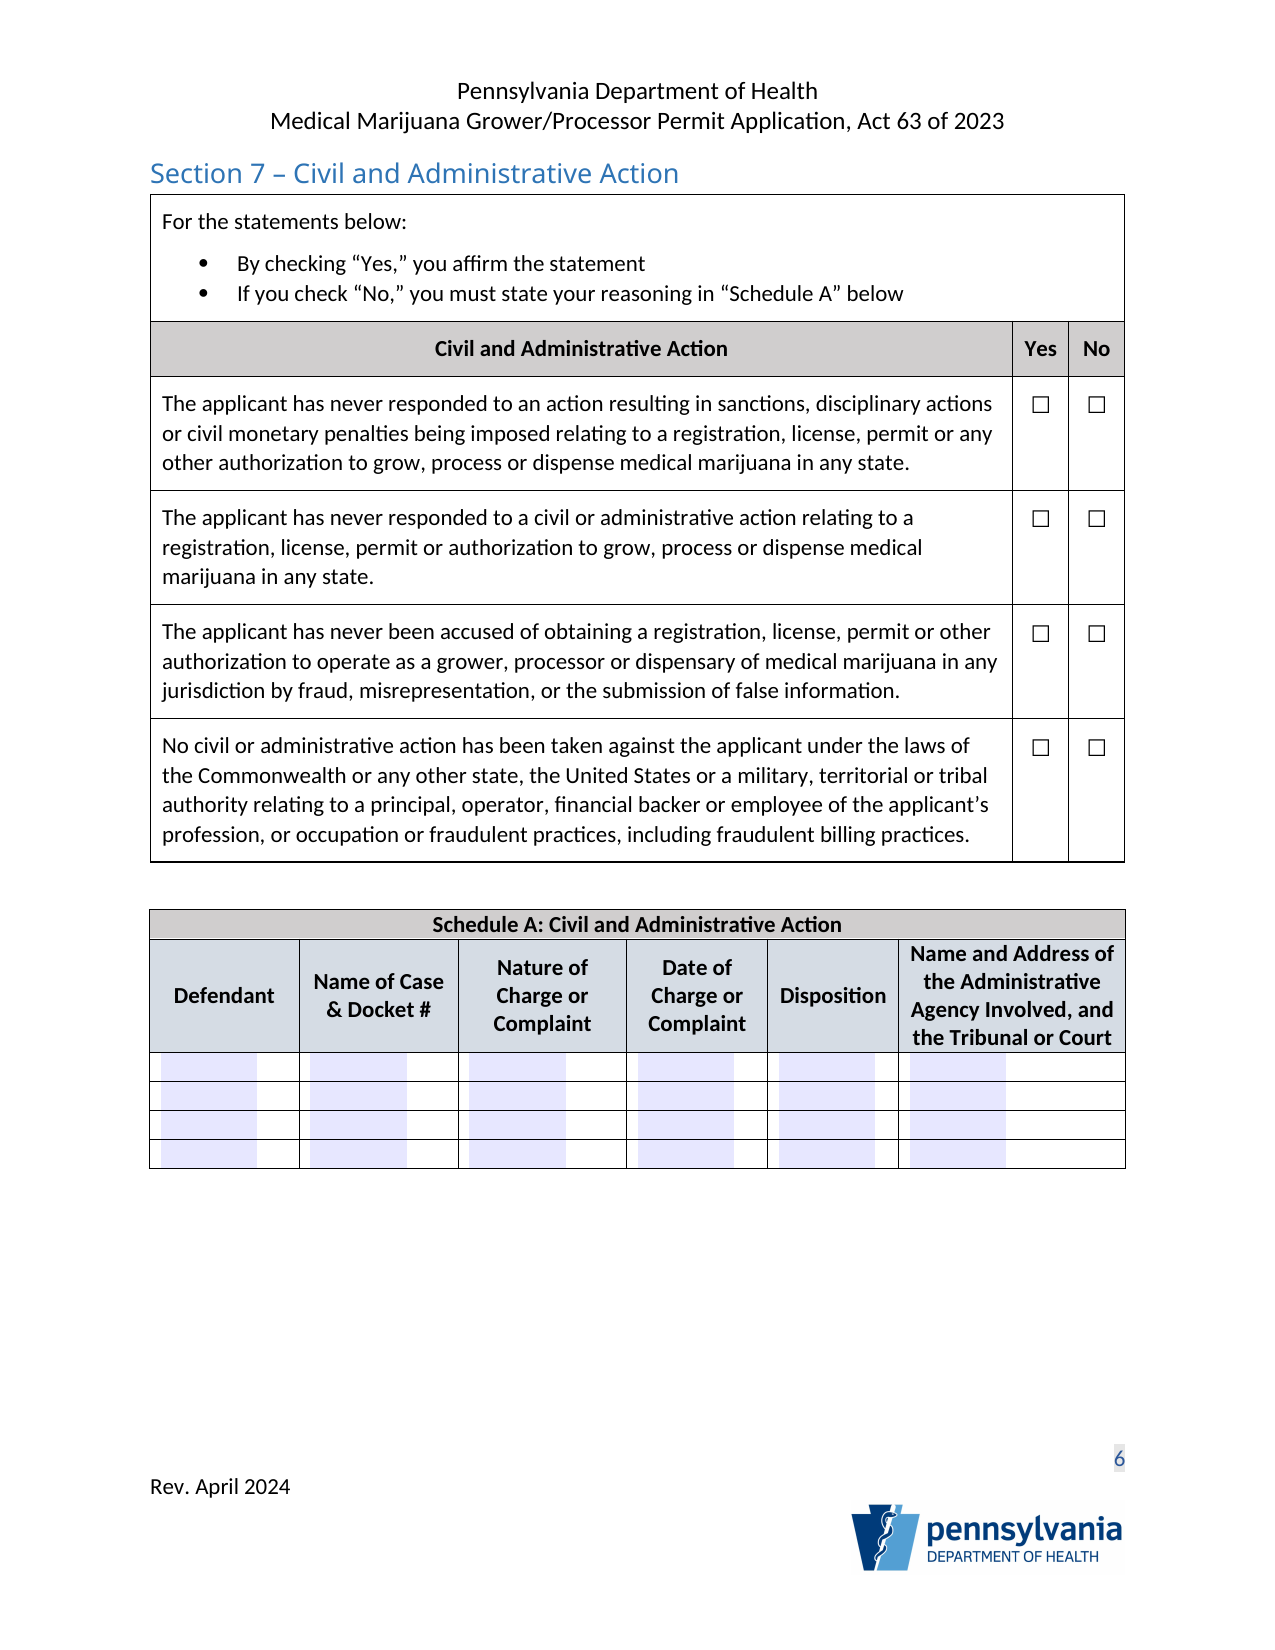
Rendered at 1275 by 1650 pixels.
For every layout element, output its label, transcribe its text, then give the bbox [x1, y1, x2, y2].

table_cell [1006, 1053, 1125, 1081]
table_cell [875, 1140, 898, 1168]
subtitle Section 7 – Civil and Administrative Action [150, 154, 1125, 191]
table_cell [300, 1053, 310, 1081]
table_cell [459, 1082, 469, 1110]
table_cell [768, 1082, 779, 1110]
table_cell The applicant has never responded to a civil or administrative action relating to a registration, license, permit or authorization to grow, process or dispense medical marijuana in any state. [151, 491, 1012, 604]
table_cell No civil or administrative action has been taken against the applicant under the laws of the Commonwealth or any other state, the United States or a military, territorial or tribal authority relating to a principal, operator, financial backer or employee of the applicant’s profession, or occupation or fraudulent practices, including fraudulent billing practices. [151, 719, 1012, 861]
table_header For the statements below: By checking “Yes,” you affirm the statement If you check “No,” you must state your reasoning in “Schedule A” below [151, 195, 1124, 321]
table_cell [566, 1140, 626, 1168]
table_cell [407, 1140, 458, 1168]
table_cell [899, 1111, 910, 1139]
table_cell [566, 1053, 626, 1081]
table_cell [150, 1082, 161, 1110]
table_cell [899, 1082, 910, 1110]
table_cell [257, 1111, 299, 1139]
table_cell [875, 1082, 898, 1110]
table_cell Name and Address of the Administrative Agency Involved, and the Tribunal or Court [899, 940, 1125, 1052]
table_cell [407, 1053, 458, 1081]
table_cell [257, 1140, 299, 1168]
table_cell [1006, 1082, 1125, 1110]
picture [850, 1500, 1125, 1575]
table_header Schedule A: Civil and Administrative Action [150, 910, 1125, 938]
table_cell [768, 1140, 779, 1168]
table_cell [875, 1111, 898, 1139]
table_cell [627, 1140, 638, 1168]
table_cell [407, 1082, 458, 1110]
table_cell [300, 1082, 310, 1110]
table_cell Nature of Charge or Complaint [459, 940, 626, 1052]
table_cell The applicant has never responded to an action resulting in sanctions, disciplinary actions or civil monetary penalties being imposed relating to a registration, license, permit or any other authorization to grow, process or dispense medical marijuana in any state. [151, 377, 1012, 490]
table_cell [1006, 1111, 1125, 1139]
table_cell The applicant has never been accused of obtaining a registration, license, permit or other authorization to operate as a grower, processor or dispensary of medical marijuana in any jurisdiction by fraud, misrepresentation, or the submission of false information. [151, 605, 1012, 718]
table_cell [257, 1053, 299, 1081]
table_cell [300, 1140, 310, 1168]
table_cell [899, 1140, 910, 1168]
table_cell [768, 1053, 779, 1081]
table_cell [875, 1053, 898, 1081]
table_cell [150, 1053, 161, 1081]
table_cell Date of Charge or Complaint [627, 940, 767, 1052]
table_cell [459, 1053, 469, 1081]
table_cell [566, 1082, 626, 1110]
table_cell [150, 1111, 161, 1139]
table_cell [627, 1111, 638, 1139]
table_cell [1006, 1140, 1125, 1168]
table_cell [734, 1082, 767, 1110]
table_cell [768, 1111, 779, 1139]
table_cell [627, 1053, 638, 1081]
table_cell [257, 1082, 299, 1110]
table_cell [627, 1082, 638, 1110]
table_cell Name of Case & Docket # [300, 940, 458, 1052]
table_cell Yes [1013, 322, 1068, 376]
table_cell [734, 1053, 767, 1081]
table_cell [734, 1140, 767, 1168]
table_cell [459, 1111, 469, 1139]
table_cell Civil and Administrative Action [151, 322, 1012, 376]
table_cell [407, 1111, 458, 1139]
table_cell No [1069, 322, 1124, 376]
table_cell [566, 1111, 626, 1139]
table_cell Defendant [150, 940, 299, 1052]
table_cell [459, 1140, 469, 1168]
table_cell Disposition [768, 940, 898, 1052]
table_cell [150, 1140, 161, 1168]
table_cell [300, 1111, 310, 1139]
table_cell [899, 1053, 910, 1081]
table_cell [734, 1111, 767, 1139]
